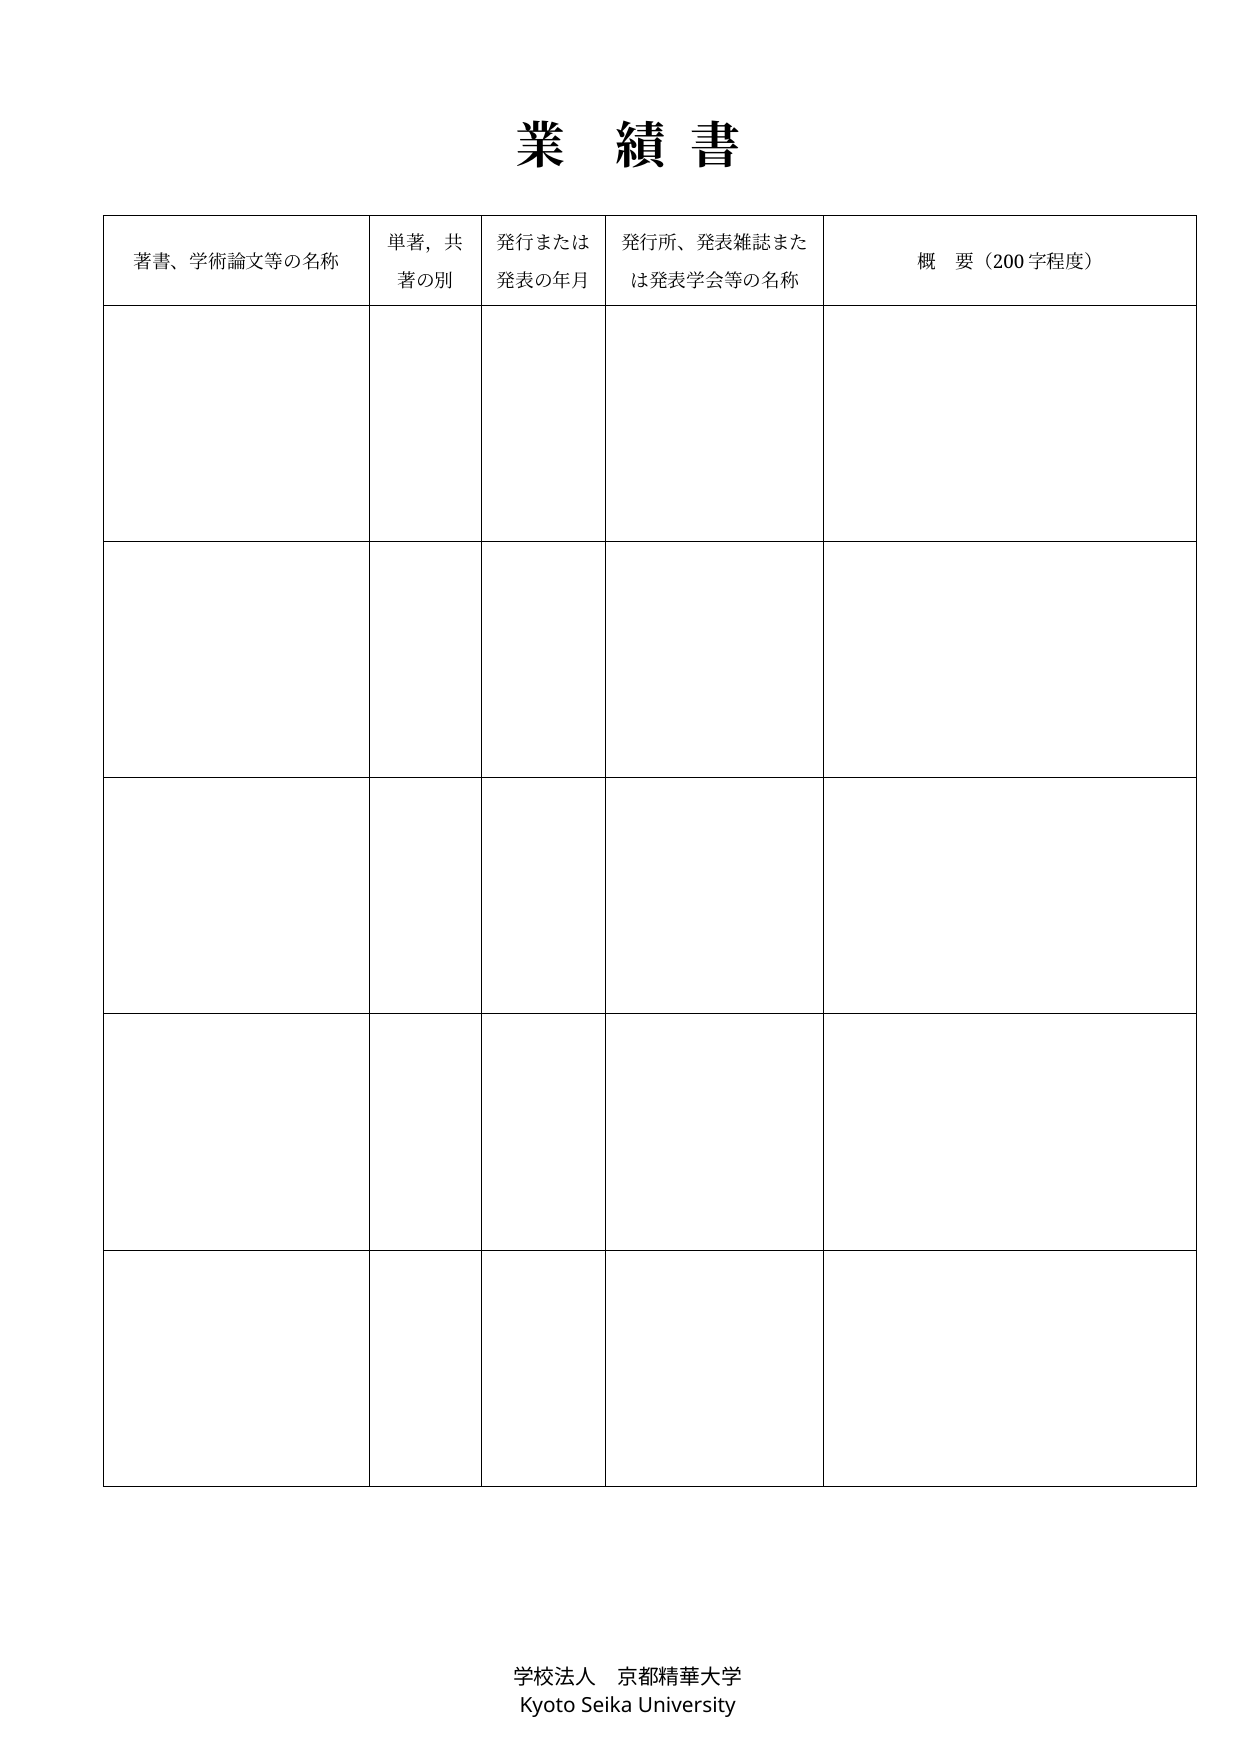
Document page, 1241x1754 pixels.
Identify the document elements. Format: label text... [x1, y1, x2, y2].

table_cell [370, 542, 481, 777]
table_header 著書、学術論文等の名称 [104, 216, 369, 304]
table_header 単著，共著の別 [370, 216, 481, 304]
table_cell [104, 778, 369, 1013]
table_cell [104, 1251, 369, 1486]
table_cell [824, 778, 1196, 1013]
table_cell [482, 1014, 605, 1249]
table_cell [606, 542, 823, 777]
table_cell [104, 1014, 369, 1249]
table_cell [606, 306, 823, 541]
table_cell [104, 542, 369, 777]
table_header 発行所、発表雑誌または発表学会等の名称 [606, 216, 823, 304]
table_cell [482, 778, 605, 1013]
table_header 発行または発表の年月 [482, 216, 605, 304]
table_cell [482, 542, 605, 777]
table_cell [370, 1251, 481, 1486]
table_cell [370, 1014, 481, 1249]
table_cell [824, 1014, 1196, 1249]
table_header 概 要（200字程度） [824, 216, 1196, 304]
table_cell [370, 306, 481, 541]
table_cell [824, 542, 1196, 777]
text 業 績 書 [103, 106, 1152, 177]
table_cell [606, 1251, 823, 1486]
table_cell [824, 306, 1196, 541]
table_cell [606, 1014, 823, 1249]
table_cell [824, 1251, 1196, 1486]
table_cell [370, 778, 481, 1013]
table_cell [606, 778, 823, 1013]
table_cell [482, 1251, 605, 1486]
table_cell [482, 306, 605, 541]
table_cell [104, 306, 369, 541]
